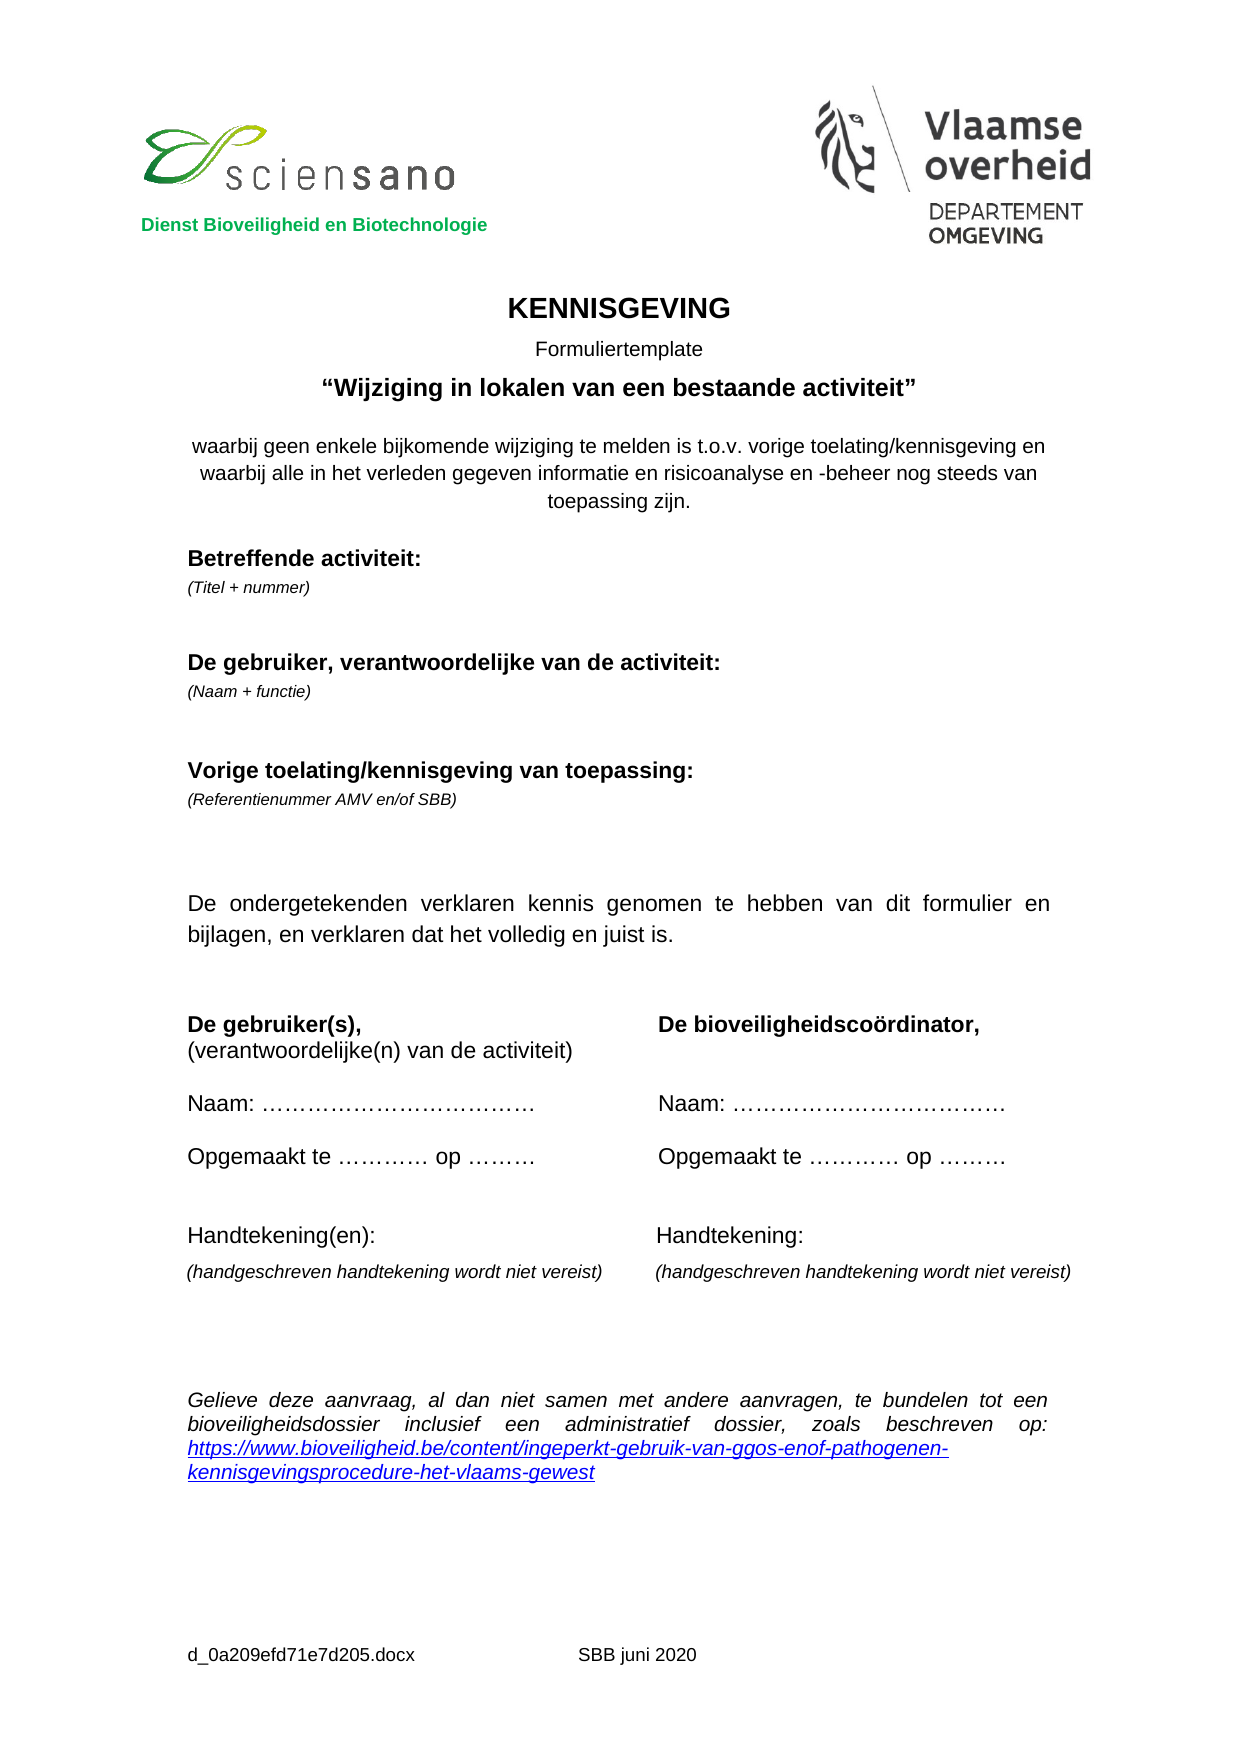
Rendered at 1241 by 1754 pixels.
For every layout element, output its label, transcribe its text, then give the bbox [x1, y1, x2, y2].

table_header De bioveiligheidscoördinator, Naam: ……………………………… Opgemaakt te ………… op ……… [647, 1011, 1178, 1222]
text Vorige toelating/kennisgeving van toepassing: [187, 757, 1051, 783]
table_header Handtekening: (handgeschreven handtekening wordt niet vereist) [656, 1222, 1200, 1388]
picture [793, 66, 1111, 255]
table_header Handtekening(en): (handgeschreven handtekening wordt niet vereist) [187, 1222, 656, 1388]
text De gebruiker, verantwoordelijke van de activiteit: [187, 649, 1051, 676]
text (Titel + nummer) [187, 577, 1051, 597]
text (Naam + functie) [187, 682, 1051, 701]
text Formuliertemplate [187, 337, 1051, 361]
picture [98, 102, 529, 234]
text “Wijziging in lokalen van een bestaande activiteit” [187, 373, 1051, 402]
text Betreffende activiteit: [187, 545, 1051, 571]
subtitle KENNISGEVING [187, 291, 1051, 324]
text waarbij geen enkele bijkomende wijziging te melden is t.o.v. vorige toelating/kennisgeving en waarbij alle in het verleden gegeven informatie en risicoanalyse en -beheer nog steeds van toepassing zijn. [187, 434, 1051, 513]
text De ondergetekenden verklaren kennis genomen te hebben van dit formulier en bijlagen, en verklaren dat het volledig en juist is. [187, 890, 1051, 947]
table_header De gebruiker(s), (verantwoordelijke(n) van de activiteit) Naam: ……………………………… Opgemaakt te ………… op ……… [187, 1011, 647, 1222]
text (Referentienummer AMV en/of SBB) [187, 789, 1051, 808]
text Gelieve deze aanvraag, al dan niet samen met andere aanvragen, te bundelen tot een bioveiligheidsdossier inclusief een administratief dossier, zoals beschreven op: https://www.bioveiligheid.be/content/ingeperkt-gebruik-van-ggos-enof-pathogenen-kennisgevingsprocedure-het-vlaams-gewest [187, 1388, 1051, 1484]
